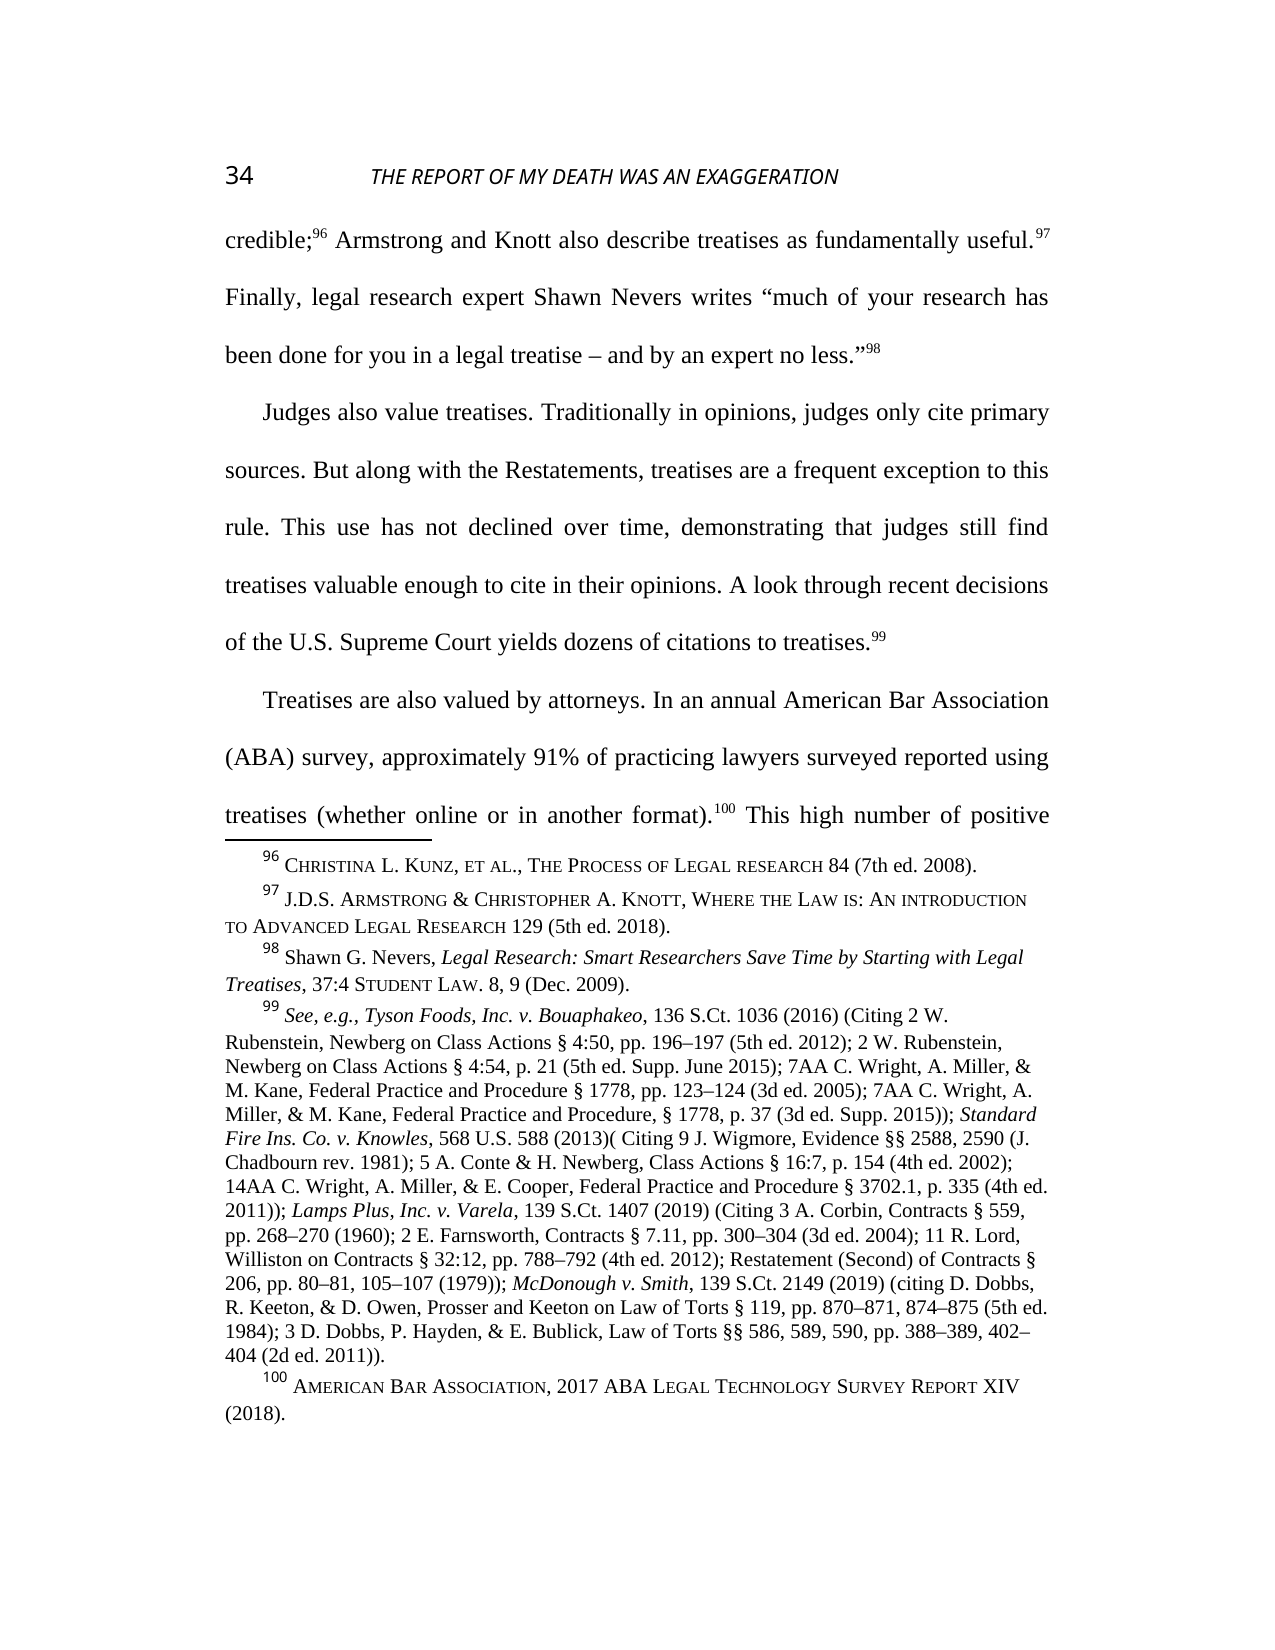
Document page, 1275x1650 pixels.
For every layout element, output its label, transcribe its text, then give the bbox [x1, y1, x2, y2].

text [225, 225, 1050, 369]
text Judges also value treatises. Traditionally in opinions, judges only cite primary sources. But along with the Restatements, treatises are a frequent exception to this rule. This use has not declined over time, demonstrating that judges still find treatises valuable enough to cite in their opinions. A look through recent decisions of the U.S. Supreme Court yields dozens of citations to treatises. [225, 397, 1050, 656]
text Treatises are also valued by attorneys. In an annual American Bar Association (ABA) survey, approximately 91% of practicing lawyers surveyed reported using treatises (whether online or in another format). This high number of positive responses clearly indicated that lawyers still find treatises useful. [225, 685, 1050, 829]
